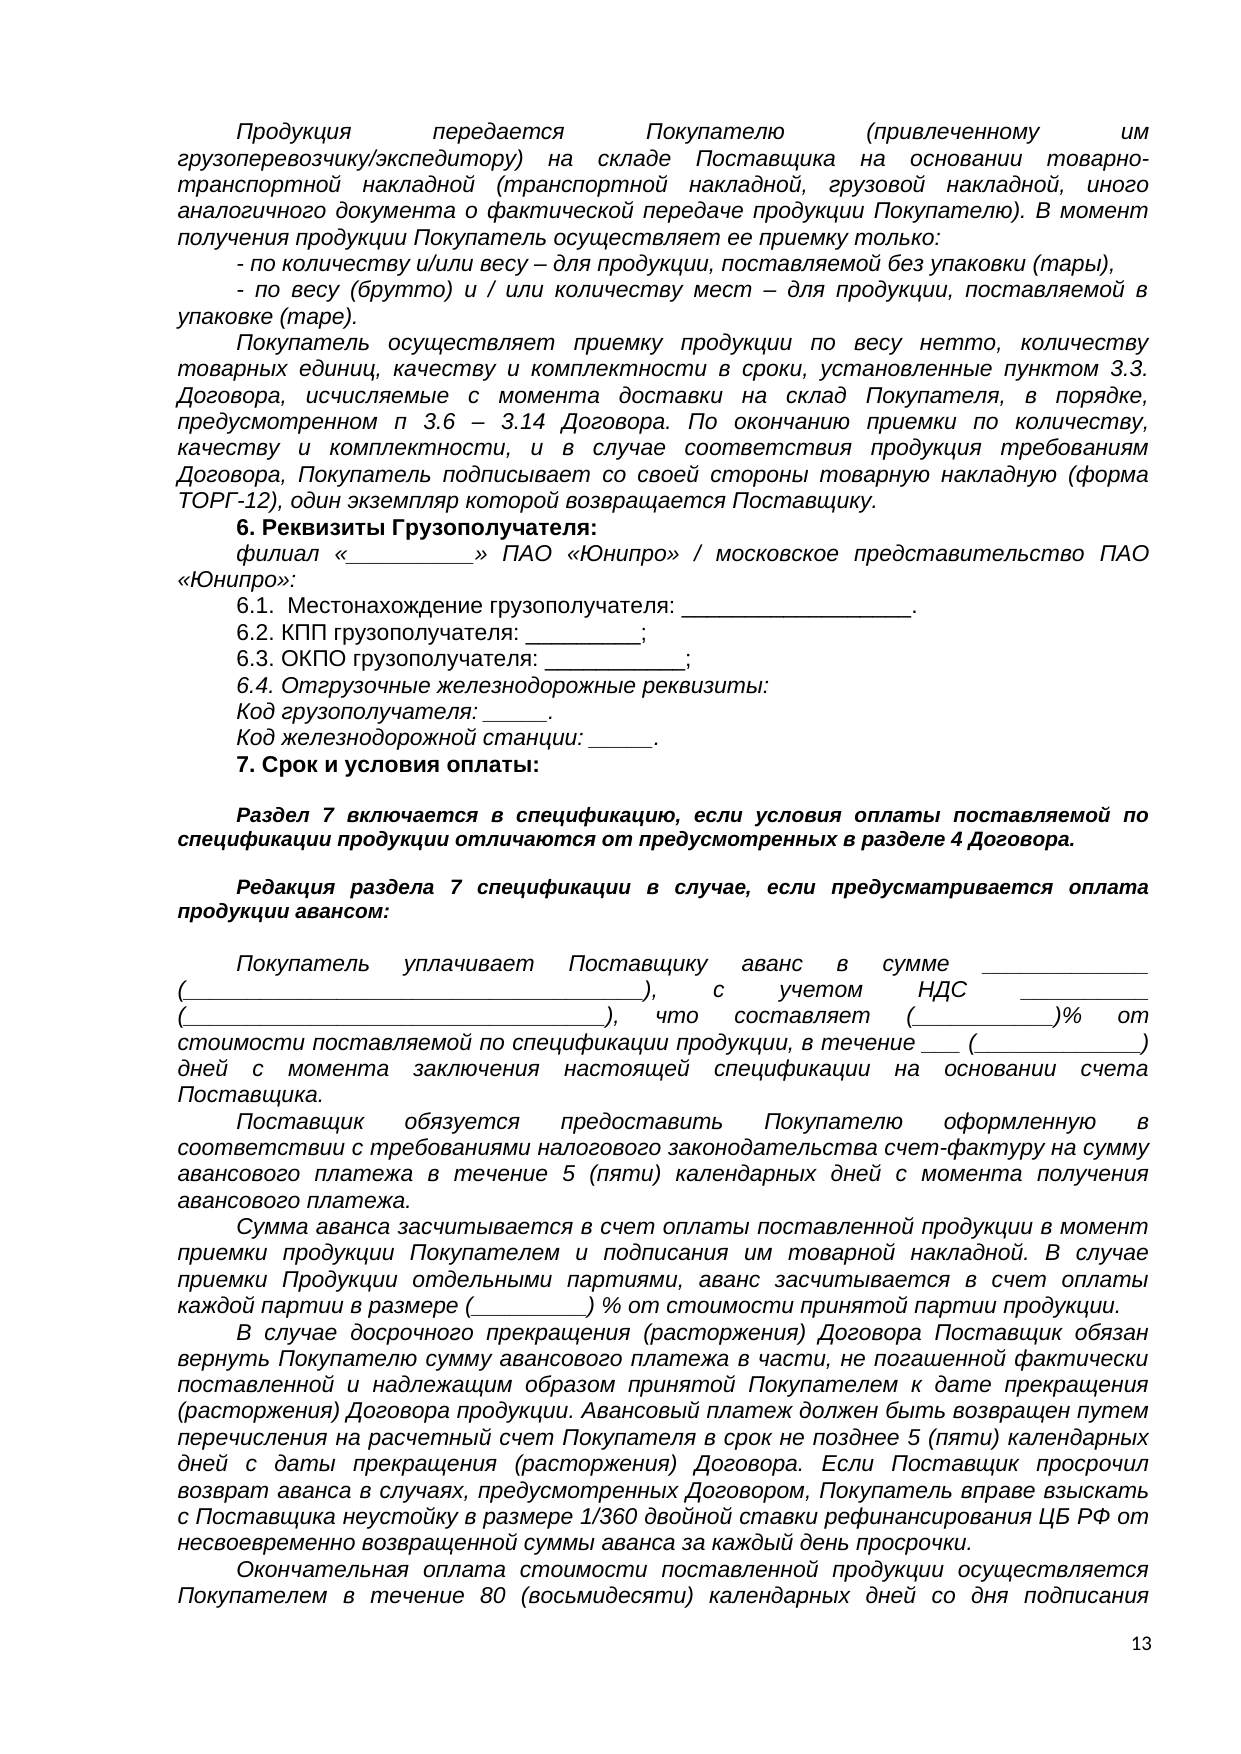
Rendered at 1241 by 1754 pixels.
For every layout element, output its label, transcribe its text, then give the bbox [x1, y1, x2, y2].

text 6.3. ОКПО грузополучателя: ___________; [177, 645, 1152, 672]
text Покупатель осуществляет приемку продукции по весу нетто, количеству товарных единиц, качеству и комплектности в сроки, установленные пунктом 3.3. Договора, исчисляемые с момента доставки на склад Покупателя, в порядке, предусмотренном п 3.6 – 3.14 Договора. По окончанию приемки по количеству, качеству и комплектности, и в случае соответствия продукция требованиям Договора, Покупатель подписывает со своей стороны товарную накладную (форма ТОРГ-12), один экземпляр которой возвращается Поставщику. [177, 329, 1152, 513]
text Поставщик обязуется предоставить Покупателю оформленную в соответствии с требованиями налогового законодательства счет-фактуру на сумму авансового платежа в течение 5 (пяти) календарных дней с момента получения авансового платежа. [177, 1108, 1152, 1213]
text - по количеству и/или весу – для продукции, поставляемой без упаковки (тары), [177, 250, 1152, 276]
text Продукция передается Покупателю (привлеченному им грузоперевозчику/экспедитору) на складе Поставщика на основании товарно-транспортной накладной (транспортной накладной, грузовой накладной, иного аналогичного документа о фактической передаче продукции Покупателю). В момент получения продукции Покупатель осуществляет ее приемку только: [177, 118, 1152, 250]
text - по весу (брутто) и / или количеству мест – для продукции, поставляемой в упаковке (таре). [177, 276, 1152, 329]
text Редакция раздела 7 спецификации в случае, если предусматривается оплата продукции авансом: [177, 875, 1152, 923]
text 6.2. КПП грузополучателя: _________; [177, 619, 1152, 645]
text 6. Реквизиты Грузополучателя: [177, 513, 1152, 540]
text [177, 1556, 1152, 1608]
text 6.1. Местонахождение грузополучателя: __________________. [177, 592, 1152, 619]
text Раздел 7 включается в спецификацию, если условия оплаты поставляемой по спецификации продукции отличаются от предусмотренных в разделе 4 Договора. [177, 803, 1152, 851]
text Покупатель уплачивает Поставщику аванс в сумме _____________ (____________________________________), с учетом НДС __________ (_________________________________), что составляет (___________)% от стоимости поставляемой по спецификации продукции, в течение ___ (_____________) дней с момента заключения настоящей спецификации на основании счета Поставщика. [177, 949, 1152, 1108]
text 6.4. Отгрузочные железнодорожные реквизиты: [177, 672, 1152, 698]
text филиал «__________» ПАО «Юнипро» / московское представительство ПАО «Юнипро»: [177, 540, 1152, 592]
text Код железнодорожной станции: _____. [177, 724, 1152, 751]
text Сумма аванса засчитывается в счет оплаты поставленной продукции в момент приемки продукции Покупателем и подписания им товарной накладной. В случае приемки Продукции отдельными партиями, аванс засчитывается в счет оплаты каждой партии в размере (_________) % от стоимости принятой партии продукции. [177, 1213, 1152, 1318]
text В случае досрочного прекращения (расторжения) Договора Поставщик обязан вернуть Покупателю сумму авансового платежа в части, не погашенной фактически поставленной и надлежащим образом принятой Покупателем к дате прекращения (расторжения) Договора продукции. Авансовый платеж должен быть возвращен путем перечисления на расчетный счет Покупателя в срок не позднее 5 (пяти) календарных дней с даты прекращения (расторжения) Договора. Если Поставщик просрочил возврат аванса в случаях, предусмотренных Договором, Покупатель вправе взыскать с Поставщика неустойку в размере 1/360 двойной ставки рефинансирования ЦБ РФ от несвоевременно возвращенной суммы аванса за каждый день просрочки. [177, 1318, 1152, 1556]
text 7. Срок и условия оплаты: [177, 751, 1152, 777]
text Код грузополучателя: _____. [177, 698, 1152, 724]
